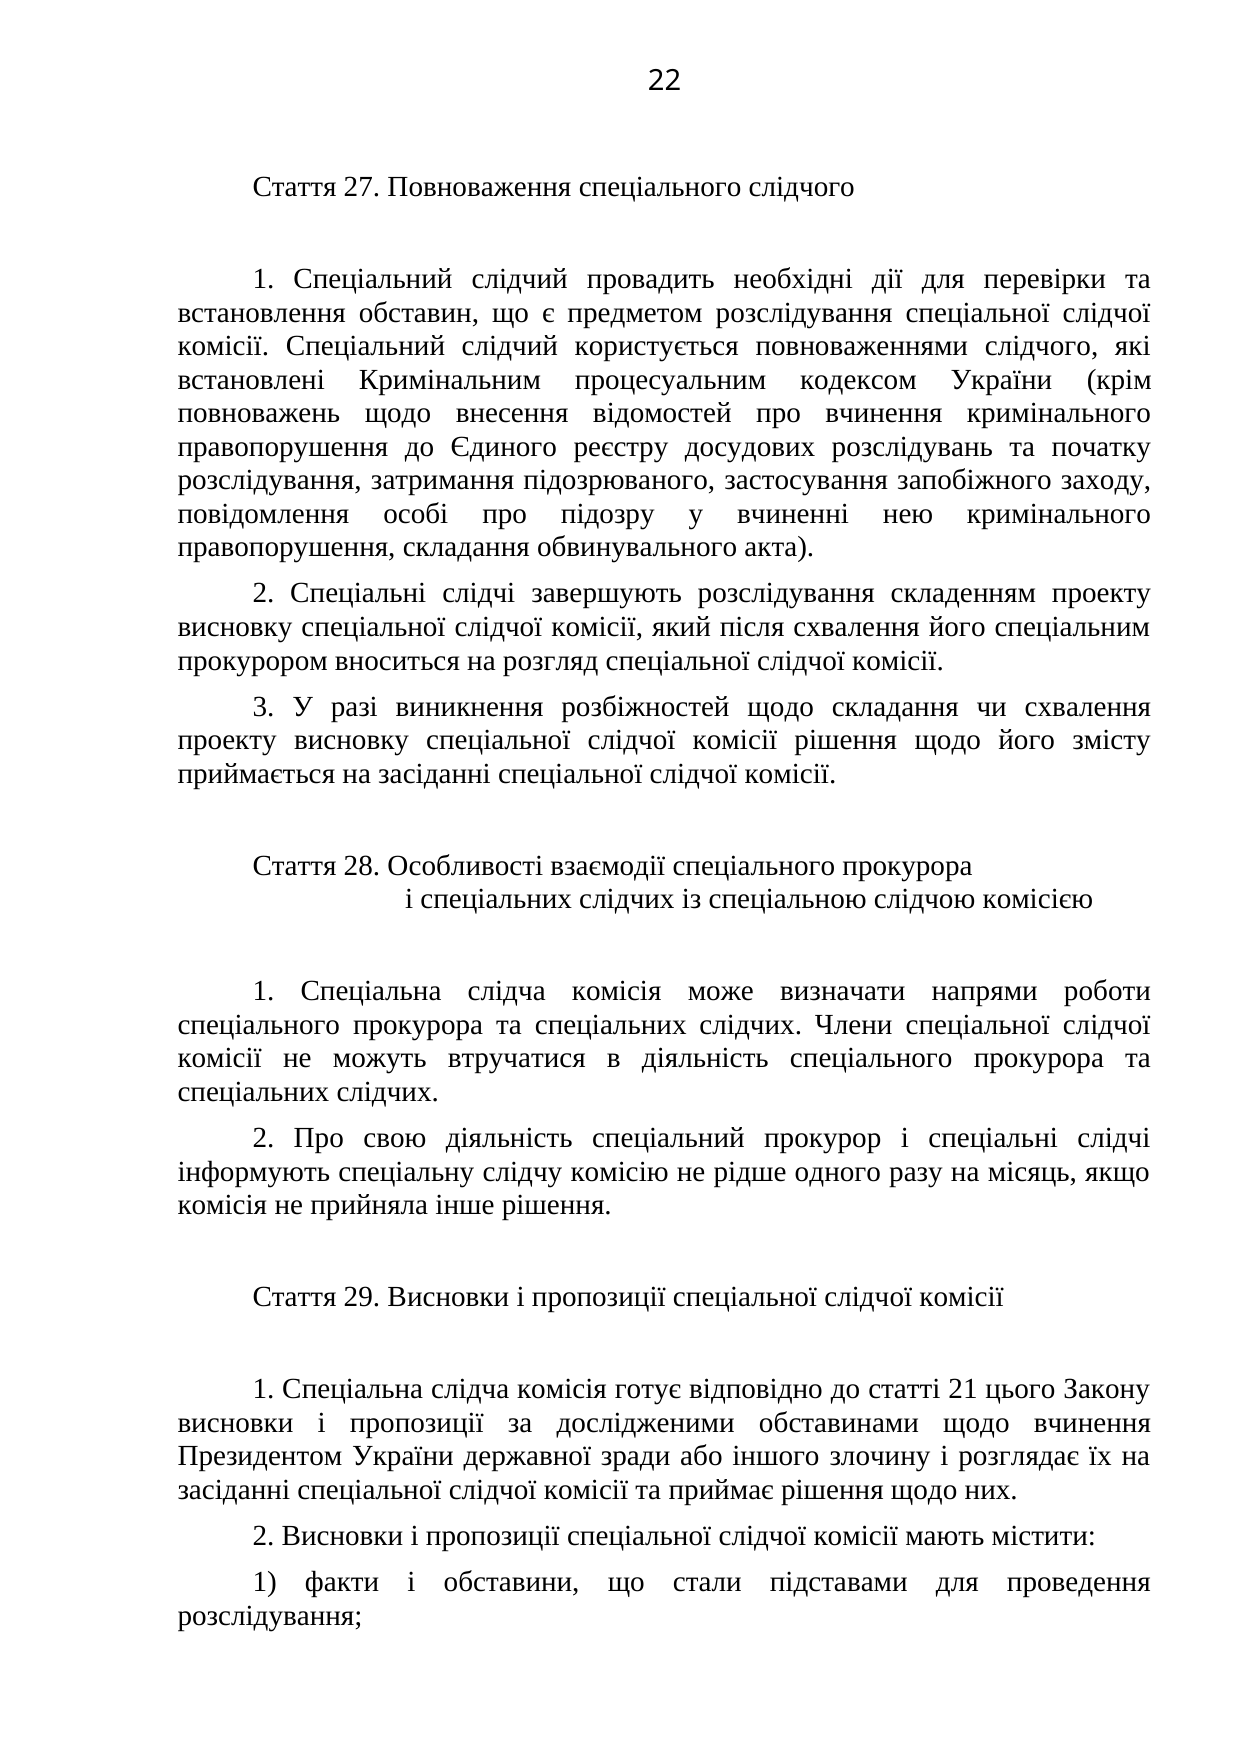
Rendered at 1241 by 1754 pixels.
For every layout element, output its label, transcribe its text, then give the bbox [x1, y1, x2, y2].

text Стаття 28. Особливості взаємодії спеціального прокурора і спеціальних слідчих із спеціальною слідчою комісією [252, 848, 1152, 915]
text 1) факти і обставини, що стали підставами для проведення розслідування; [177, 1564, 1152, 1631]
text 2. Висновки і пропозиції спеціальної слідчої комісії мають містити: [177, 1518, 1152, 1552]
text 2. Спеціальні слідчі завершують розслідування складенням проекту висновку спеціальної слідчої комісії, який після схвалення його спеціальним прокурором вноситься на розгляд спеціальної слідчої комісії. [177, 576, 1152, 676]
text 2. Про свою діяльність спеціальний прокурор і спеціальні слідчі інформують спеціальну слідчу комісію не рідше одного разу на місяць, якщо комісія не прийняла інше рішення. [177, 1120, 1152, 1221]
text 3. У разі виникнення розбіжностей щодо складання чи схвалення проекту висновку спеціальної слідчої комісії рішення щодо його змісту приймається на засіданні спеціальної слідчої комісії. [177, 689, 1152, 789]
text 1. Спеціальний слідчий провадить необхідні дії для перевірки та встановлення обставин, що є предметом розслідування спеціальної слідчої комісії. Спеціальний слідчий користується повноваженнями слідчого, які встановлені Кримінальним процесуальним кодексом України (крім повноважень щодо внесення відомостей про вчинення кримінального правопорушення до Єдиного реєстру досудових розслідувань та початку розслідування, затримання підозрюваного, застосування запобіжного заходу, повідомлення особі про підозру у вчиненні нею кримінального правопорушення, складання обвинувального акта). [177, 261, 1152, 563]
text Стаття 29. Висновки і пропозиції спеціальної слідчої комісії [177, 1279, 1152, 1313]
text 1. Спеціальна слідча комісія готує відповідно до статті 21 цього Закону висновки і пропозиції за дослідженими обставинами щодо вчинення Президентом України державної зради або іншого злочину і розглядає їх на засіданні спеціальної слідчої комісії та приймає рішення щодо них. [177, 1371, 1152, 1506]
text Стаття 27. Повноваження спеціального слідчого [177, 169, 1152, 203]
text 1. Спеціальна слідча комісія може визначати напрями роботи спеціального прокурора та спеціальних слідчих. Члени спеціальної слідчої комісії не можуть втручатися в діяльність спеціального прокурора та спеціальних слідчих. [177, 973, 1152, 1108]
